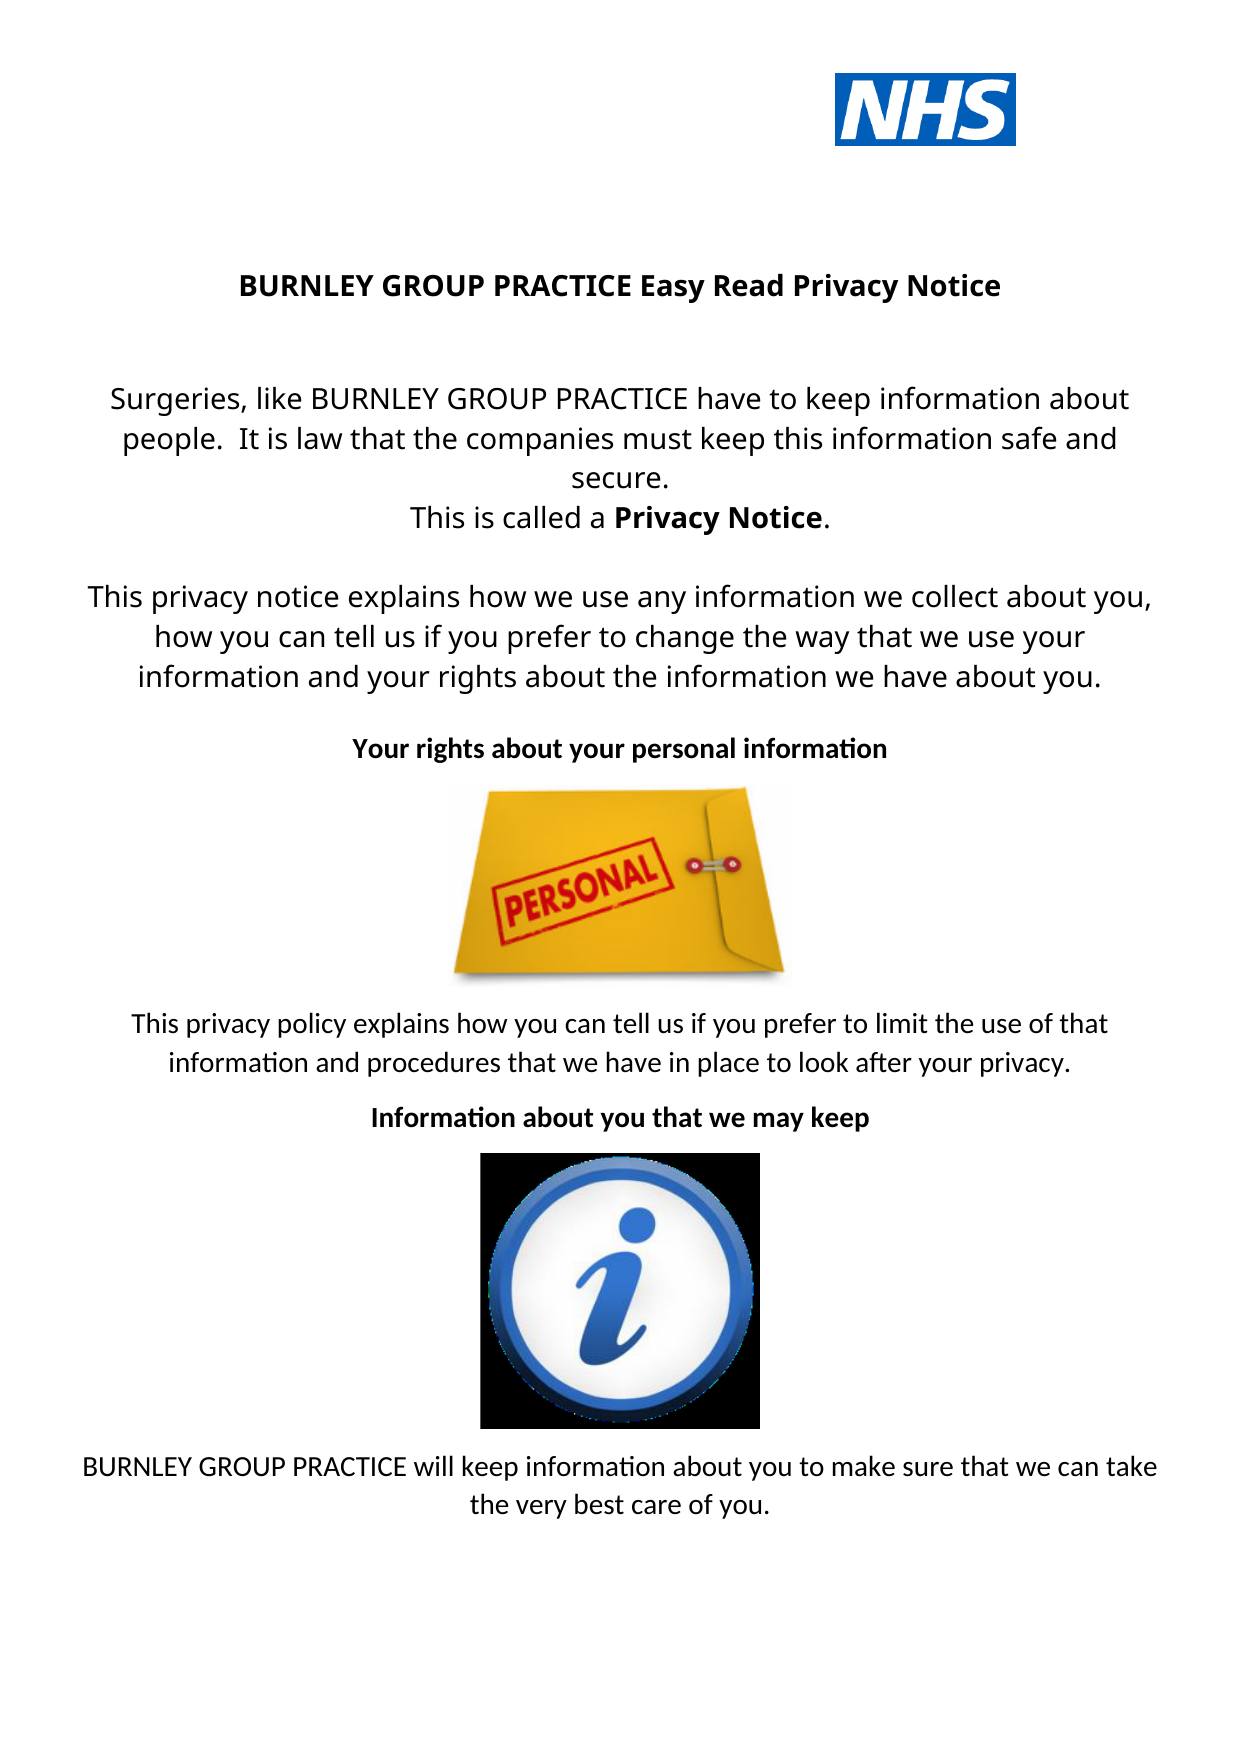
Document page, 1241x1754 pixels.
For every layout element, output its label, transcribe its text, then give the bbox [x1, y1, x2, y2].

text Your rights about your personal information [75, 730, 1165, 765]
text This privacy policy explains how you can tell us if you prefer to limit the use of that information and procedures that we have in place to look after your privacy. [75, 1005, 1165, 1079]
picture [447, 785, 793, 987]
text This privacy notice explains how we use any information we collect about you, how you can tell us if you prefer to change the way that we use your information and your rights about the information we have about you. [75, 577, 1165, 696]
text BURNLEY GROUP PRACTICE will keep information about you to make sure that we can take the very best care of you. [75, 1448, 1165, 1522]
text This is called a Privacy Notice. [75, 497, 1165, 537]
text Surgeries, like BURNLEY GROUP PRACTICE have to keep information about people. It is law that the companies must keep this information safe and secure. [75, 378, 1165, 497]
picture [835, 73, 1016, 146]
text Information about you that we may keep [75, 1099, 1165, 1134]
text BURNLEY GROUP PRACTICE Easy Read Privacy Notice [75, 265, 1165, 304]
